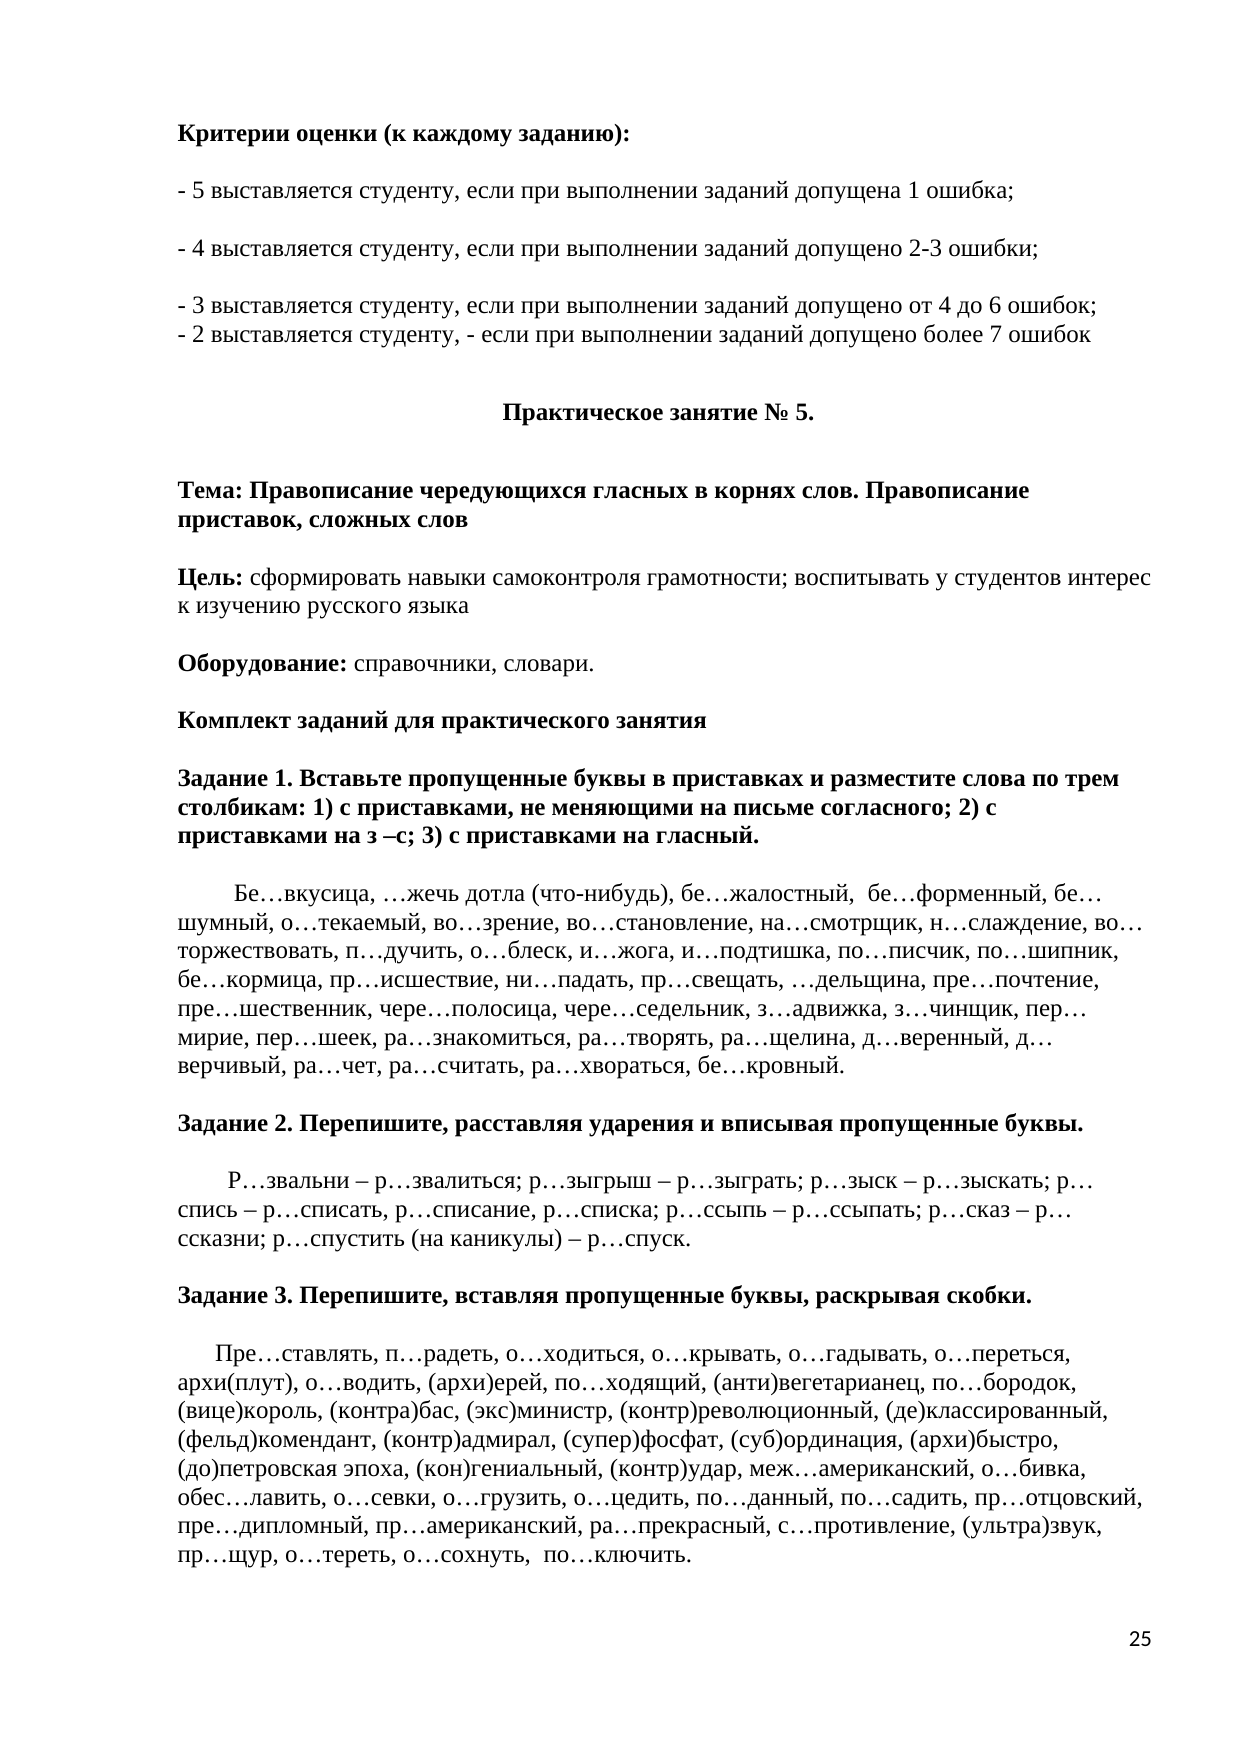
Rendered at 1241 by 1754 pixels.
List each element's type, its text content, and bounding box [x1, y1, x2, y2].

text Практическое занятие № 5. [177, 397, 1152, 426]
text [177, 447, 1152, 1597]
text Критерии оценки (к каждому заданию): - 5 выставляется студенту, если при выполнении заданий допущена 1 ошибка; - 4 выставляется студенту, если при выполнении заданий допущено 2-3 ошибки; - 3 выставляется студенту, если при выполнении заданий допущено от 4 до 6 ошибок; - 2 выставляется студенту, - если при выполнении заданий допущено более 7 ошибок [177, 118, 1152, 376]
